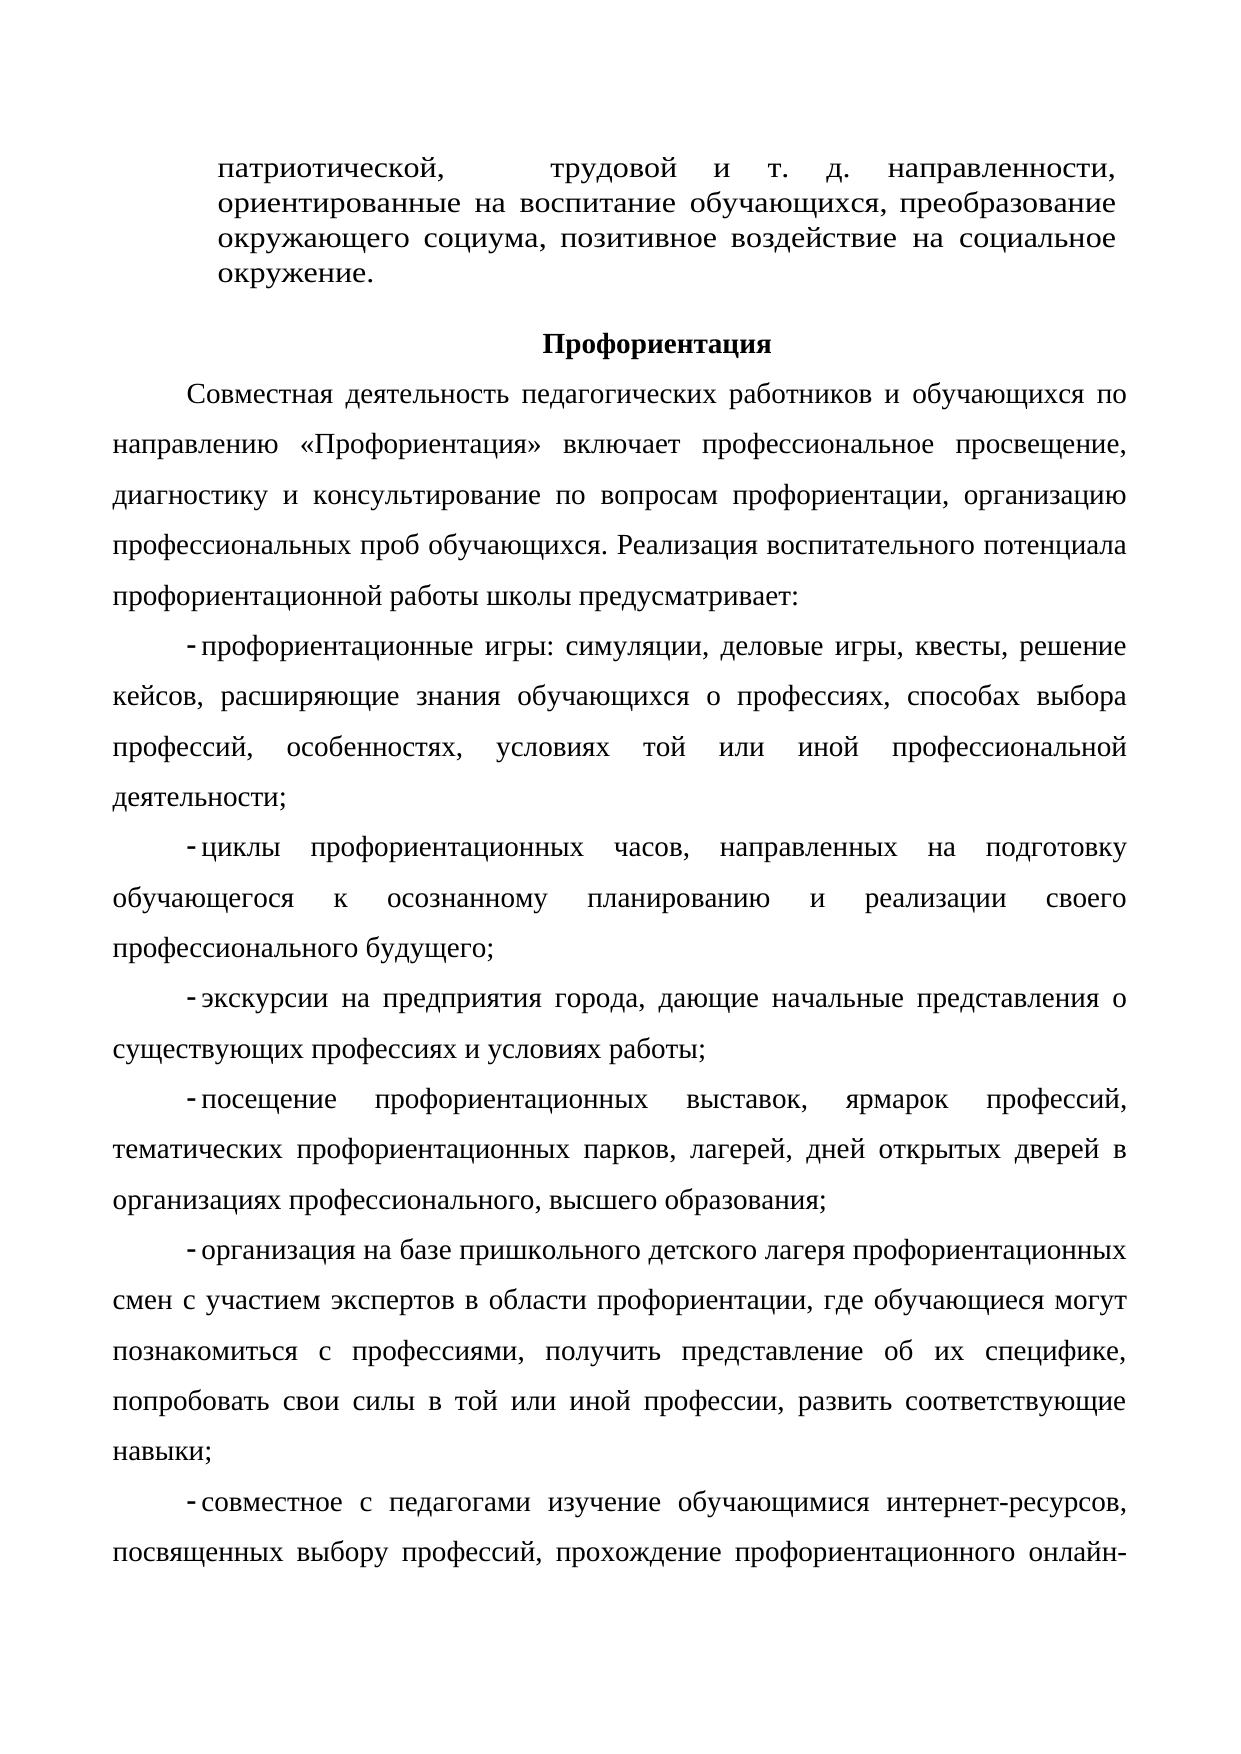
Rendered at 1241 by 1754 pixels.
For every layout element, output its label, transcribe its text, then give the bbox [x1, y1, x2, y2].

list экскурсии на предприятия города, дающие начальные представления о существующих профессиях и условиях работы; [112, 980, 1128, 1064]
list профориентационные игры: симуляции, деловые игры, квесты, решение кейсов, расширяющие знания обучающихся о профессиях, способах выбора профессий, особенностях, условиях той или иной профессиональной деятельности; [112, 628, 1128, 812]
list посещение профориентационных выставок, ярмарок профессий, тематических профориентационных парков, лагерей, дней открытых дверей в организациях профессионального, высшего образования; [112, 1081, 1128, 1215]
text Совместная деятельность педагогических работников и обучающихся по направлению «Профориентация» включает профессиональное просвещение, диагностику и консультирование по вопросам профориентации, организацию профессиональных проб обучающихся. Реализация воспитательного потенциала профориентационной работы школы предусматривает: [112, 376, 1128, 611]
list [184, 150, 1116, 289]
text Профориентация [112, 326, 1128, 359]
list организация на базе пришкольного детского лагеря профориентационных смен с участием экспертов в области профориентации, где обучающиеся могут познакомиться с профессиями, получить представление об их специфике, попробовать свои силы в той или иной профессии, развить соответствующие навыки; [112, 1232, 1128, 1467]
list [112, 1484, 1128, 1568]
list циклы профориентационных часов, направленных на подготовку обучающегося к осознанному планированию и реализации своего профессионального будущего; [112, 829, 1128, 963]
